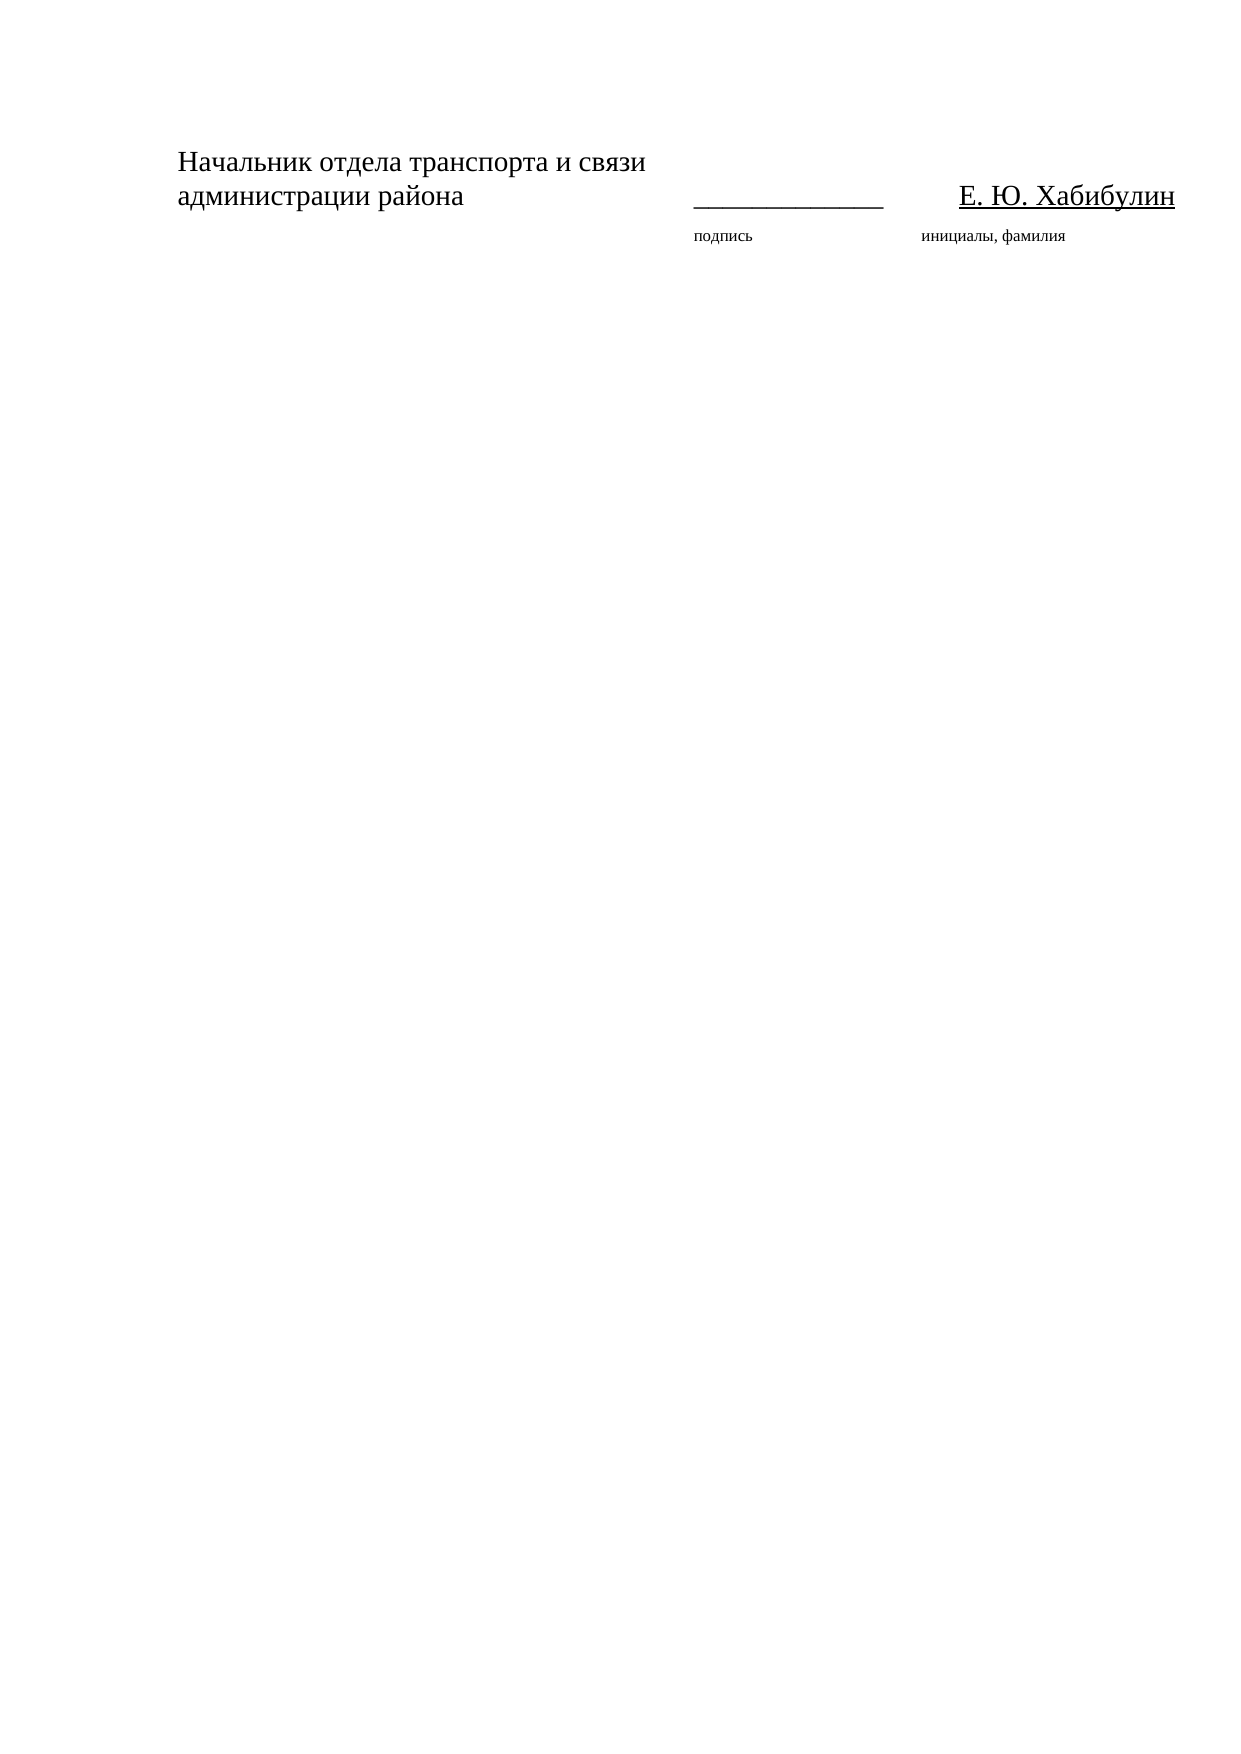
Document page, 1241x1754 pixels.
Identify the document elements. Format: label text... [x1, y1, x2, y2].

text подпись инициалы, фамилия [619, 212, 1181, 245]
text Начальник отдела транспорта и связи [177, 144, 1181, 178]
text администрации района _____________ Е. Ю. Хабибулин [177, 178, 1181, 212]
